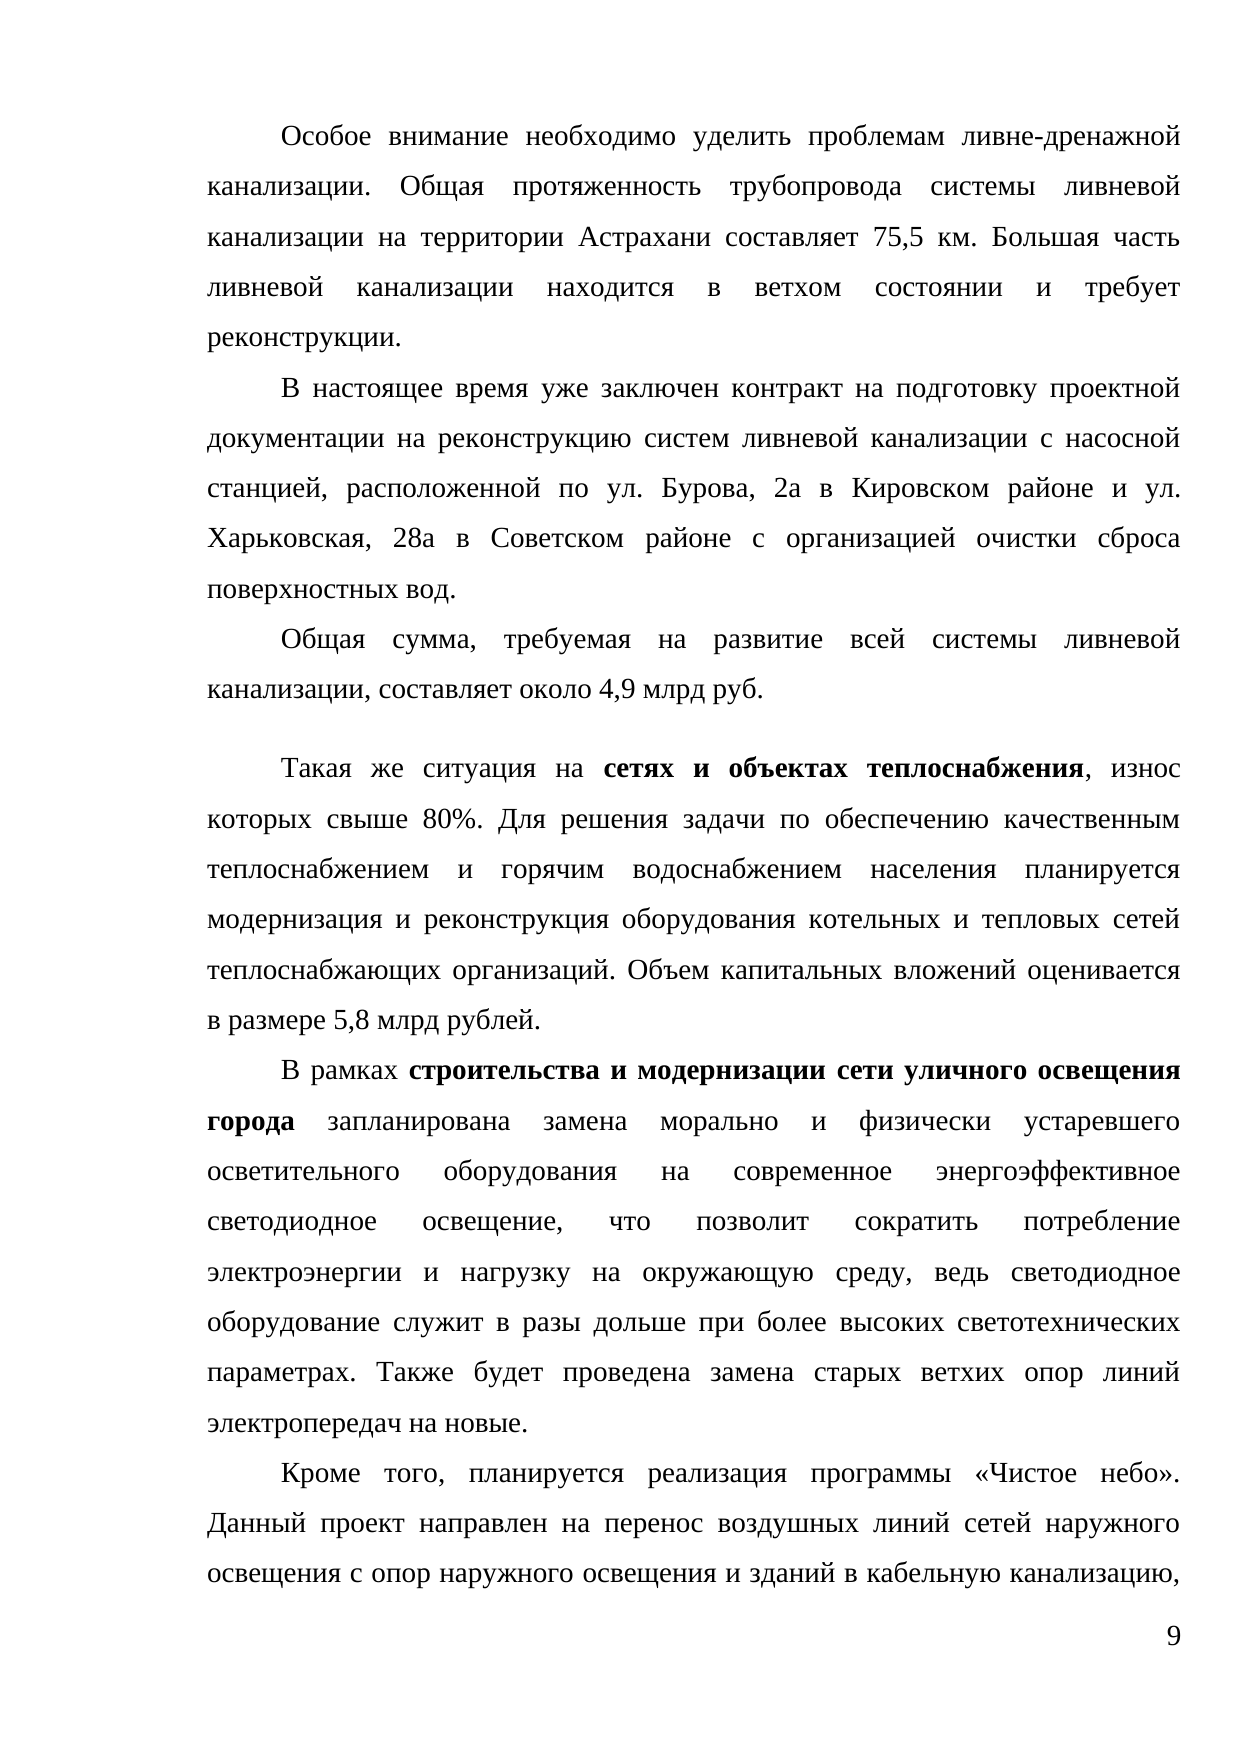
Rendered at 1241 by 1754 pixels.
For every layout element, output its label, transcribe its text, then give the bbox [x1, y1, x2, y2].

text В настоящее время уже заключен контракт на подготовку проектной документации на реконструкцию систем ливневой канализации с насосной станцией, расположенной по ул. Бурова, 2а в Кировском районе и ул. Харьковская, 28а в Советском районе с организацией очистки сброса поверхностных вод. [207, 370, 1181, 604]
text Общая сумма, требуемая на развитие всей системы ливневой канализации, составляет около 4,9 млрд руб. [207, 621, 1181, 705]
text В рамках строительства и модернизации сети уличного освещения города запланирована замена морально и физически устаревшего осветительного оборудования на современное энергоэффективное светодиодное освещение, что позволит сократить потребление электроэнергии и нагрузку на окружающую среду, ведь светодиодное оборудование служит в разы дольше при более высоких светотехнических параметрах. Также будет проведена замена старых ветхих опор линий электропередач на новые. [207, 1052, 1181, 1438]
text Особое внимание необходимо уделить проблемам ливне-дренажной канализации. Общая протяженность трубопровода системы ливневой канализации на территории Астрахани составляет 75,5 км. Большая часть ливневой канализации находится в ветхом состоянии и требует реконструкции. [207, 118, 1181, 353]
text Такая же ситуация на сетях и объектах теплоснабжения, износ которых свыше 80%. Для решения задачи по обеспечению качественным теплоснабжением и горячим водоснабжением населения планируется модернизация и реконструкция оборудования котельных и тепловых сетей теплоснабжающих организаций. Объем капитальных вложений оценивается в размере 5,8 млрд рублей. [207, 751, 1181, 1036]
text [207, 1455, 1181, 1589]
